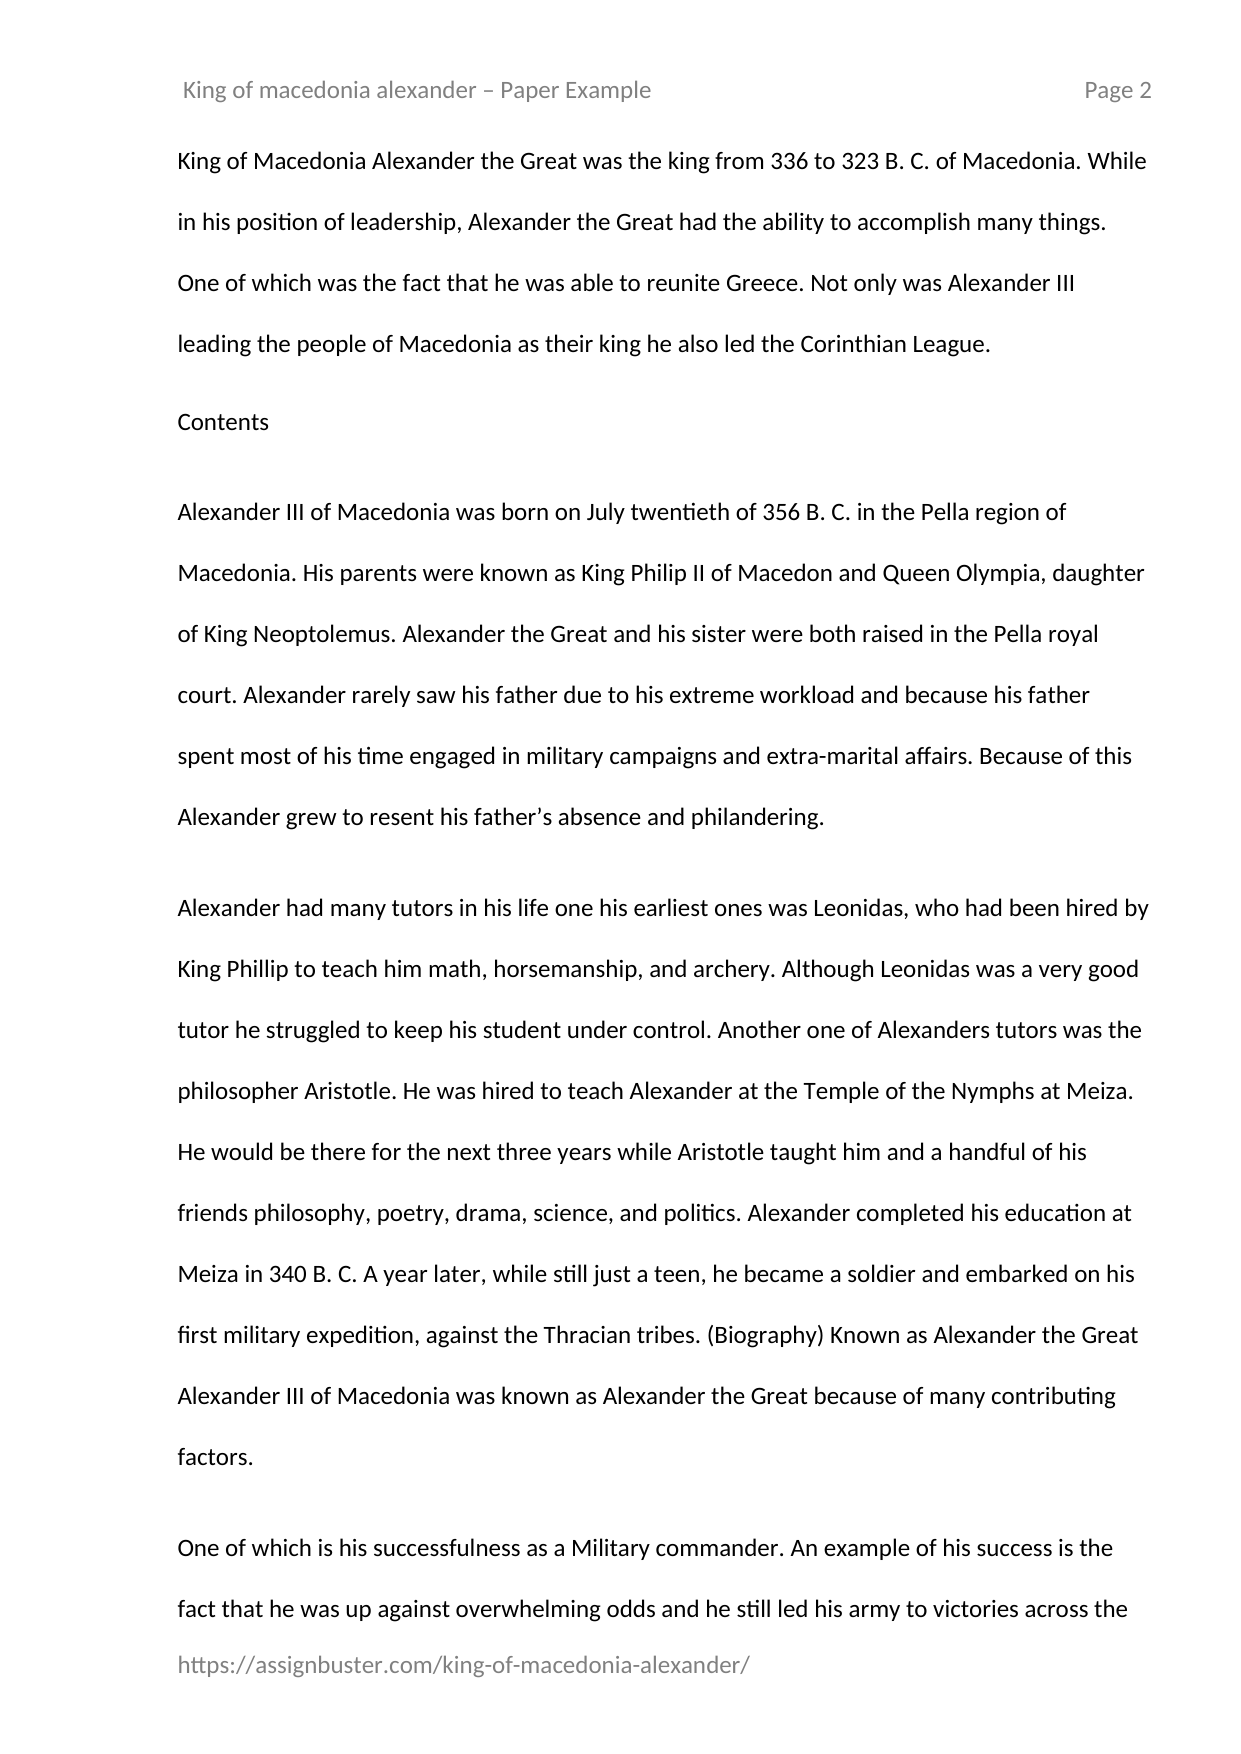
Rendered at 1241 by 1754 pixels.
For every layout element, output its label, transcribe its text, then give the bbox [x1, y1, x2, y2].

text Contents [177, 406, 1152, 436]
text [177, 1532, 1152, 1623]
text Alexander III of Macedonia was born on July twentieth of 356 B. C. in the Pella region of Macedonia. His parents were known as King Philip II of Macedon and Queen Olympia, daughter of King Neoptolemus. Alexander the Great and his sister were both raised in the Pella royal court. Alexander rarely saw his father due to his extreme workload and because his father spent most of his time engaged in military campaigns and extra-marital affairs. Because of this Alexander grew to resent his father’s absence and philandering. [177, 496, 1152, 832]
text Alexander had many tutors in his life one his earliest ones was Leonidas, who had been hired by King Phillip to teach him math, horsemanship, and archery. Although Leonidas was a very good tutor he struggled to keep his student under control. Another one of Alexanders tutors was the philosopher Aristotle. He was hired to teach Alexander at the Temple of the Nymphs at Meiza. He would be there for the next three years while Aristotle taught him and a handful of his friends philosophy, poetry, drama, science, and politics. Alexander completed his education at Meiza in 340 B. C. A year later, while still just a teen, he became a soldier and embarked on his first military expedition, against the Thracian tribes. (Biography) Known as Alexander the Great Alexander III of Macedonia was known as Alexander the Great because of many contributing factors. [177, 892, 1152, 1472]
text King of Macedonia Alexander the Great was the king from 336 to 323 B. C. of Macedonia. While in his position of leadership, Alexander the Great had the ability to accomplish many things. One of which was the fact that he was able to reunite Greece. Not only was Alexander III leading the people of Macedonia as their king he also led the Corinthian League. [177, 145, 1152, 359]
